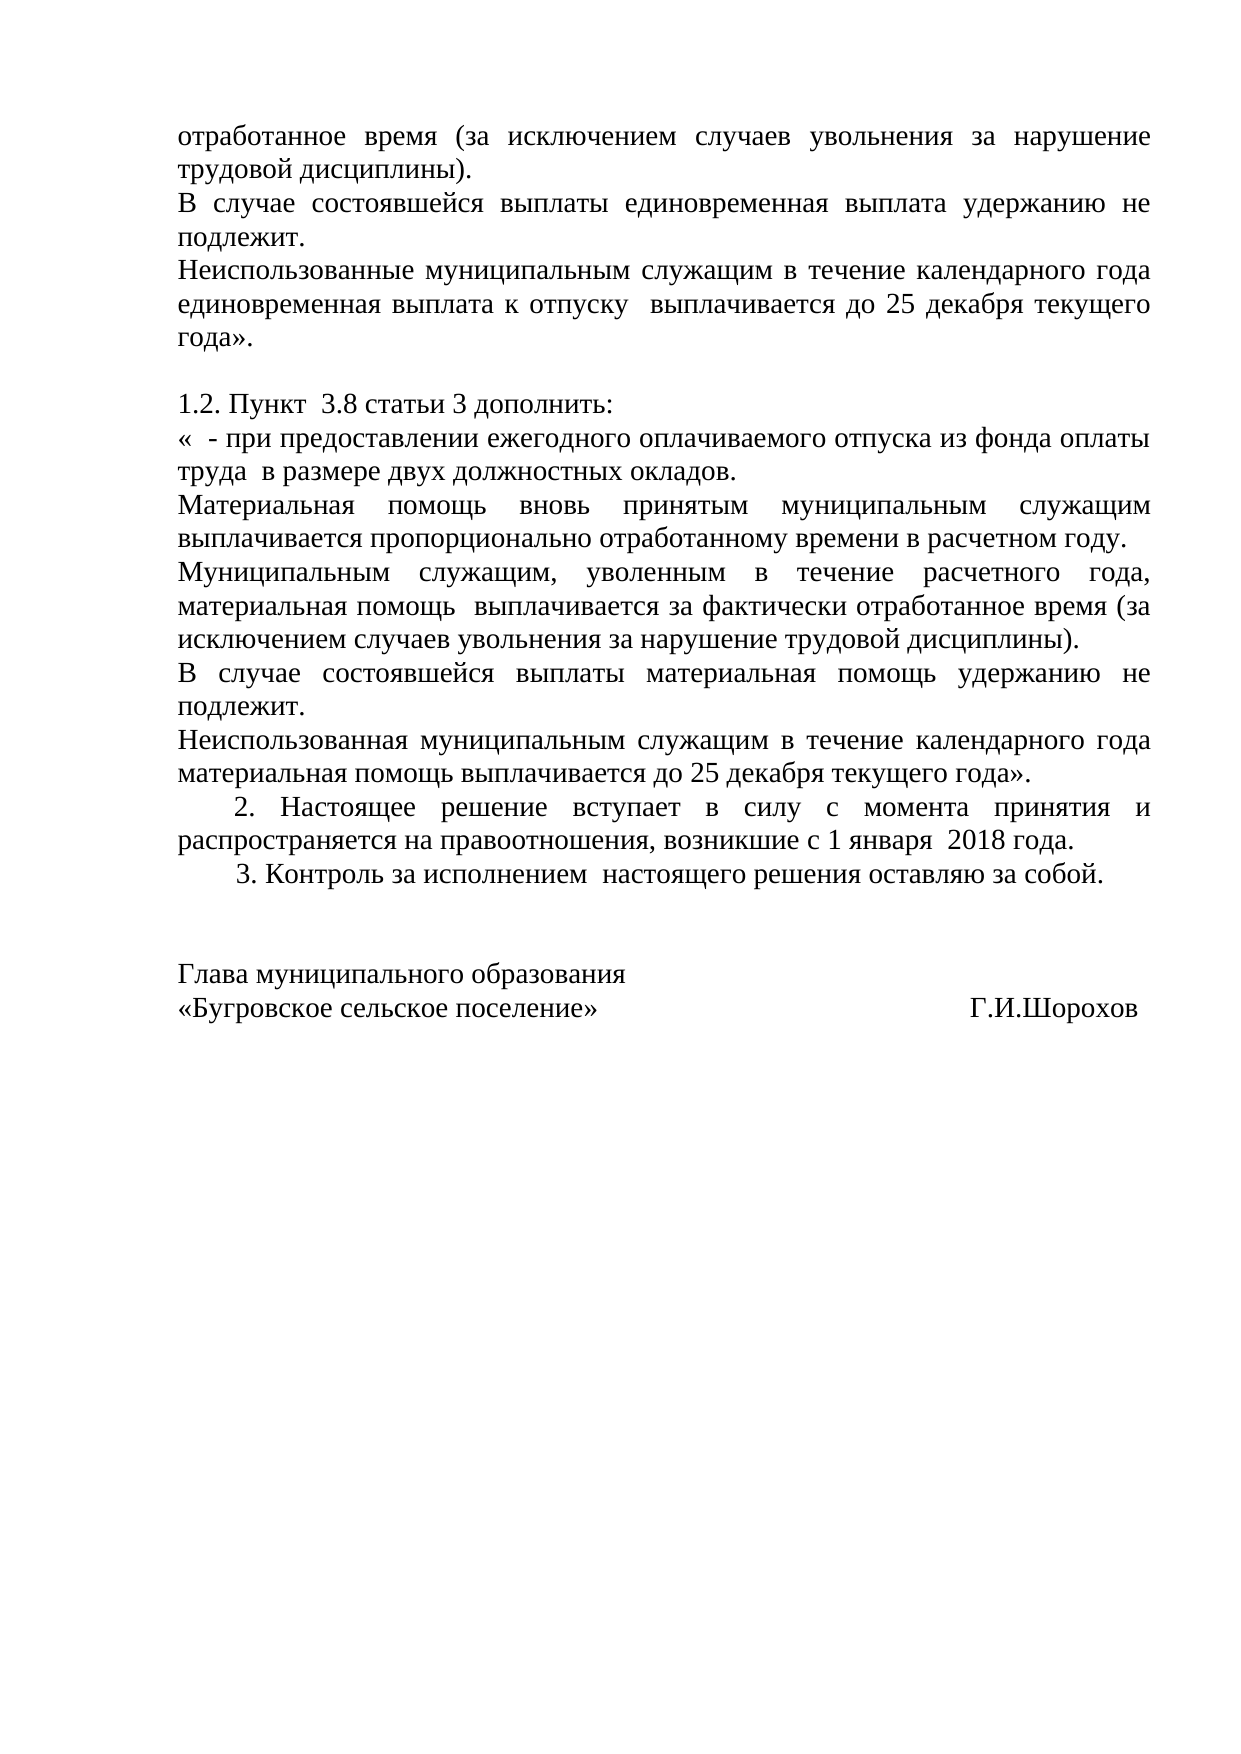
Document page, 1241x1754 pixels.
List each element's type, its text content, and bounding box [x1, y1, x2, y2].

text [177, 118, 1152, 185]
text Глава муниципального образования [177, 957, 1152, 990]
text 2. Настоящее решение вступает в силу с момента принятия и распространяется на правоотношения, возникшие с 1 января 2018 года. [177, 789, 1152, 856]
text Неиспользованные муниципальным служащим в течение календарного года единовременная выплата к отпуску выплачивается до 25 декабря текущего года». [177, 252, 1152, 353]
text Муниципальным служащим, уволенным в течение расчетного года, материальная помощь выплачивается за фактически отработанное время (за исключением случаев увольнения за нарушение трудовой дисциплины). [177, 554, 1152, 655]
text «Бугровское сельское поселение» Г.И.Шорохов [177, 990, 1152, 1024]
text В случае состоявшейся выплаты материальная помощь удержанию не подлежит. [177, 655, 1152, 722]
text Неиспользованная муниципальным служащим в течение календарного года материальная помощь выплачивается до 25 декабря текущего года». [177, 722, 1152, 789]
text 3. Контроль за исполнением настоящего решения оставляю за собой. [177, 856, 1152, 889]
text « - при предоставлении ежегодного оплачиваемого отпуска из фонда оплаты труда в размере двух должностных окладов. [177, 420, 1152, 487]
text Материальная помощь вновь принятым муниципальным служащим выплачивается пропорционально отработанному времени в расчетном году. [177, 487, 1152, 554]
text 1.2. Пункт 3.8 статьи 3 дополнить: [177, 386, 1152, 420]
text В случае состоявшейся выплаты единовременная выплата удержанию не подлежит. [177, 185, 1152, 252]
